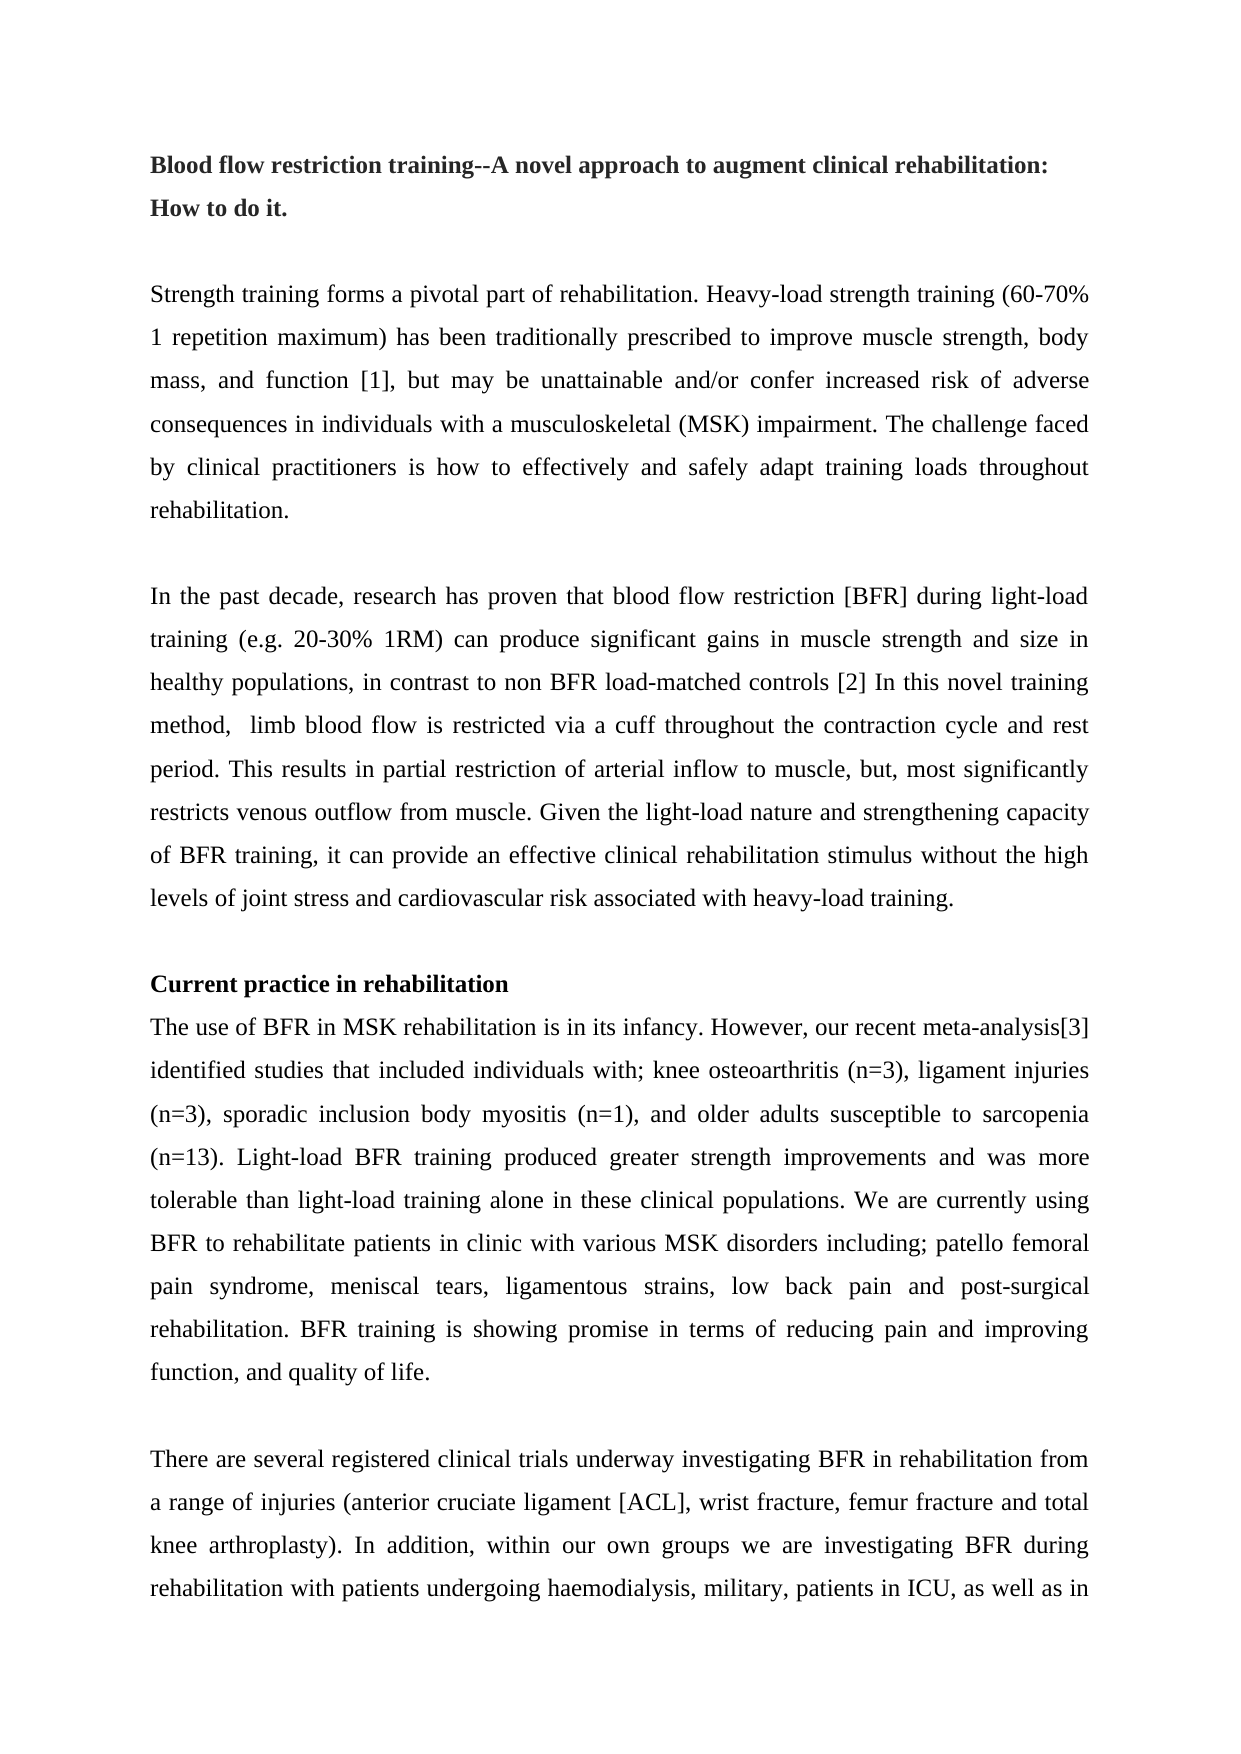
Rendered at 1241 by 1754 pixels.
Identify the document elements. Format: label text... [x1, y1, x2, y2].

text Strength training forms a pivotal part of rehabilitation. Heavy-load strength training (60-70% 1 repetition maximum) has been traditionally prescribed to improve muscle strength, body mass, and function [1], but may be unattainable and/or confer increased risk of adverse consequences in individuals with a musculoskeletal (MSK) impairment. The challenge faced by clinical practitioners is how to effectively and safely adapt training loads throughout rehabilitation. [150, 279, 1090, 524]
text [150, 1444, 1090, 1602]
text In the past decade, research has proven that blood flow restriction [BFR] during light-load training (e.g. 20-30% 1RM) can produce significant gains in muscle strength and size in healthy populations, in contrast to non BFR load-matched controls [2] In this novel training method, limb blood flow is restricted via a cuff throughout the contraction cycle and rest period. This results in partial restriction of arterial inflow to muscle, but, most significantly restricts venous outflow from muscle. Given the light-load nature and strengthening capacity of BFR training, it can provide an effective clinical rehabilitation stimulus without the high levels of joint stress and cardiovascular risk associated with heavy-load training. [150, 581, 1090, 912]
text Blood flow restriction training--A novel approach to augment clinical rehabilitation: How to do it. [150, 150, 1090, 222]
text Current practice in rehabilitation [150, 969, 1090, 998]
text The use of BFR in MSK rehabilitation is in its infancy. However, our recent meta-analysis[3] identified studies that included individuals with; knee osteoarthritis (n=3), ligament injuries (n=3), sporadic inclusion body myositis (n=1), and older adults susceptible to sarcopenia (n=13). Light-load BFR training produced greater strength improvements and was more tolerable than light-load training alone in these clinical populations. We are currently using BFR to rehabilitate patients in clinic with various MSK disorders including; patello femoral pain syndrome, meniscal tears, ligamentous strains, low back pain and post-surgical rehabilitation. BFR training is showing promise in terms of reducing pain and improving function, and quality of life. [150, 1012, 1090, 1386]
